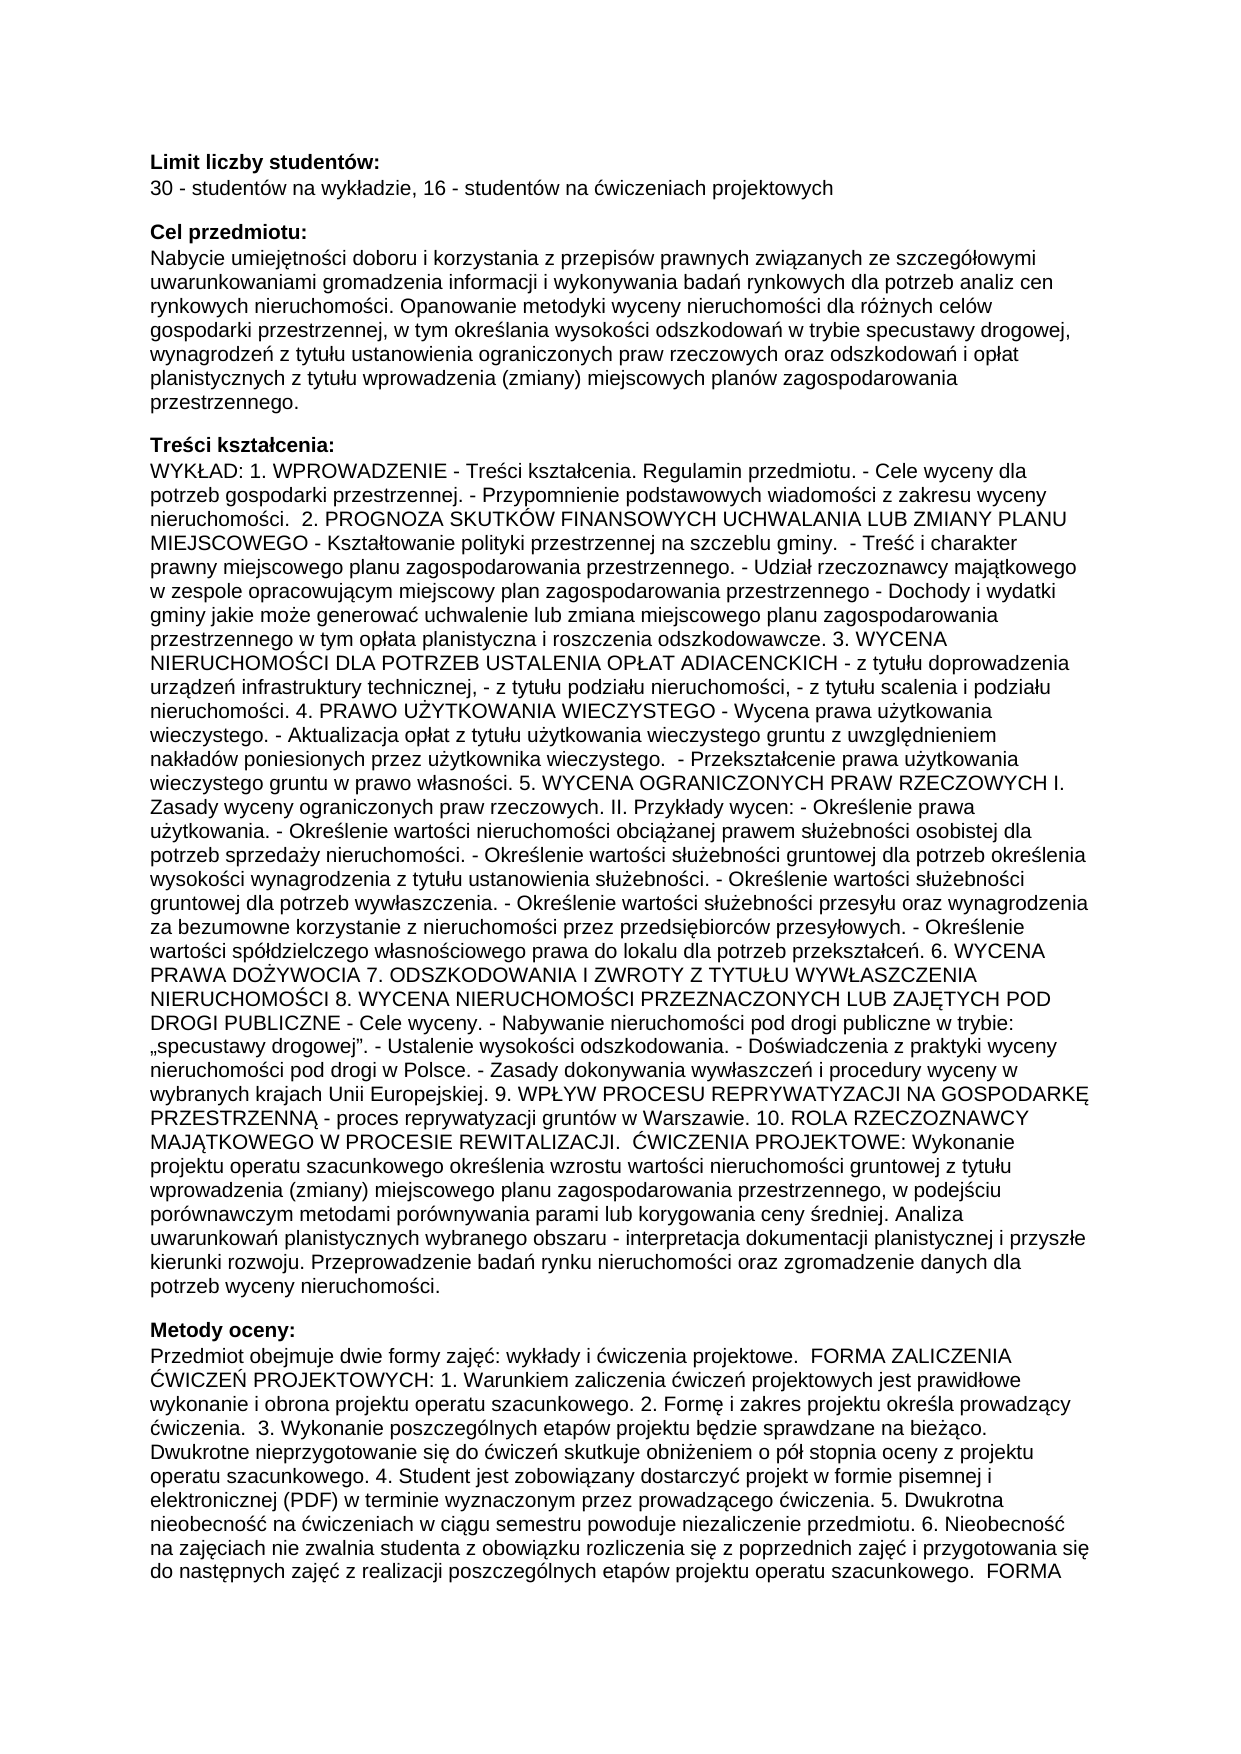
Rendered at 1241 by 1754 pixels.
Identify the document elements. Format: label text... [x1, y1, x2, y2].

text 30 - studentów na wykładzie, 16 - studentów na ćwiczeniach projektowych [150, 176, 1090, 200]
text Limit liczby studentów: [150, 150, 1090, 174]
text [150, 1344, 1090, 1583]
text Treści kształcenia: [150, 433, 1090, 457]
text Metody oceny: [150, 1318, 1090, 1342]
text Nabycie umiejętności doboru i korzystania z przepisów prawnych związanych ze szczegółowymi uwarunkowaniami gromadzenia informacji i wykonywania badań rynkowych dla potrzeb analiz cen rynkowych nieruchomości. Opanowanie metodyki wyceny nieruchomości dla różnych celów gospodarki przestrzennej, w tym określania wysokości odszkodowań w trybie specustawy drogowej, wynagrodzeń z tytułu ustanowienia ograniczonych praw rzeczowych oraz odszkodowań i opłat planistycznych z tytułu wprowadzenia (zmiany) miejscowych planów zagospodarowania przestrzennego. [150, 246, 1090, 413]
text WYKŁAD: 1. WPROWADZENIE - Treści kształcenia. Regulamin przedmiotu. - Cele wyceny dla potrzeb gospodarki przestrzennej. - Przypomnienie podstawowych wiadomości z zakresu wyceny nieruchomości. 2. PROGNOZA SKUTKÓW FINANSOWYCH UCHWALANIA LUB ZMIANY PLANU MIEJSCOWEGO - Kształtowanie polityki przestrzennej na szczeblu gminy. - Treść i charakter prawny miejscowego planu zagospodarowania przestrzennego. - Udział rzeczoznawcy majątkowego w zespole opracowującym miejscowy plan zagospodarowania przestrzennego - Dochody i wydatki gminy jakie może generować uchwalenie lub zmiana miejscowego planu zagospodarowania przestrzennego w tym opłata planistyczna i roszczenia odszkodowawcze. 3. WYCENA NIERUCHOMOŚCI DLA POTRZEB USTALENIA OPŁAT ADIACENCKICH - z tytułu doprowadzenia urządzeń infrastruktury technicznej, - z tytułu podziału nieruchomości, - z tytułu scalenia i podziału nieruchomości. 4. PRAWO UŻYTKOWANIA WIECZYSTEGO - Wycena prawa użytkowania wieczystego. - Aktualizacja opłat z tytułu użytkowania wieczystego gruntu z uwzględnieniem nakładów poniesionych przez użytkownika wieczystego. - Przekształcenie prawa użytkowania wieczystego gruntu w prawo własności. 5. WYCENA OGRANICZONYCH PRAW RZECZOWYCH I. Zasady wyceny ograniczonych praw rzeczowych. II. Przykłady wycen: - Określenie prawa użytkowania. - Określenie wartości nieruchomości obciążanej prawem służebności osobistej dla potrzeb sprzedaży nieruchomości. - Określenie wartości służebności gruntowej dla potrzeb określenia wysokości wynagrodzenia z tytułu ustanowienia służebności. - Określenie wartości służebności gruntowej dla potrzeb wywłaszczenia. - Określenie wartości służebności przesyłu oraz wynagrodzenia za bezumowne korzystanie z nieruchomości przez przedsiębiorców przesyłowych. - Określenie wartości spółdzielczego własnościowego prawa do lokalu dla potrzeb przekształceń. 6. WYCENA PRAWA DOŻYWOCIA 7. ODSZKODOWANIA I ZWROTY Z TYTUŁU WYWŁASZCZENIA NIERUCHOMOŚCI 8. WYCENA NIERUCHOMOŚCI PRZEZNACZONYCH LUB ZAJĘTYCH POD DROGI PUBLICZNE - Cele wyceny. - Nabywanie nieruchomości pod drogi publiczne w trybie: „specustawy drogowej”. - Ustalenie wysokości odszkodowania. - Doświadczenia z praktyki wyceny nieruchomości pod drogi w Polsce. - Zasady dokonywania wywłaszczeń i procedury wyceny w wybranych krajach Unii Europejskiej. 9. WPŁYW PROCESU REPRYWATYZACJI NA GOSPODARKĘ PRZESTRZENNĄ - proces reprywatyzacji gruntów w Warszawie. 10. ROLA RZECZOZNAWCY MAJĄTKOWEGO W PROCESIE REWITALIZACJI. ĆWICZENIA PROJEKTOWE: Wykonanie projektu operatu szacunkowego określenia wzrostu wartości nieruchomości gruntowej z tytułu wprowadzenia (zmiany) miejscowego planu zagospodarowania przestrzennego, w podejściu porównawczym metodami porównywania parami lub korygowania ceny średniej. Analiza uwarunkowań planistycznych wybranego obszaru - interpretacja dokumentacji planistycznej i przyszłe kierunki rozwoju. Przeprowadzenie badań rynku nieruchomości oraz zgromadzenie danych dla potrzeb wyceny nieruchomości. [150, 459, 1090, 1298]
text Cel przedmiotu: [150, 220, 1090, 244]
